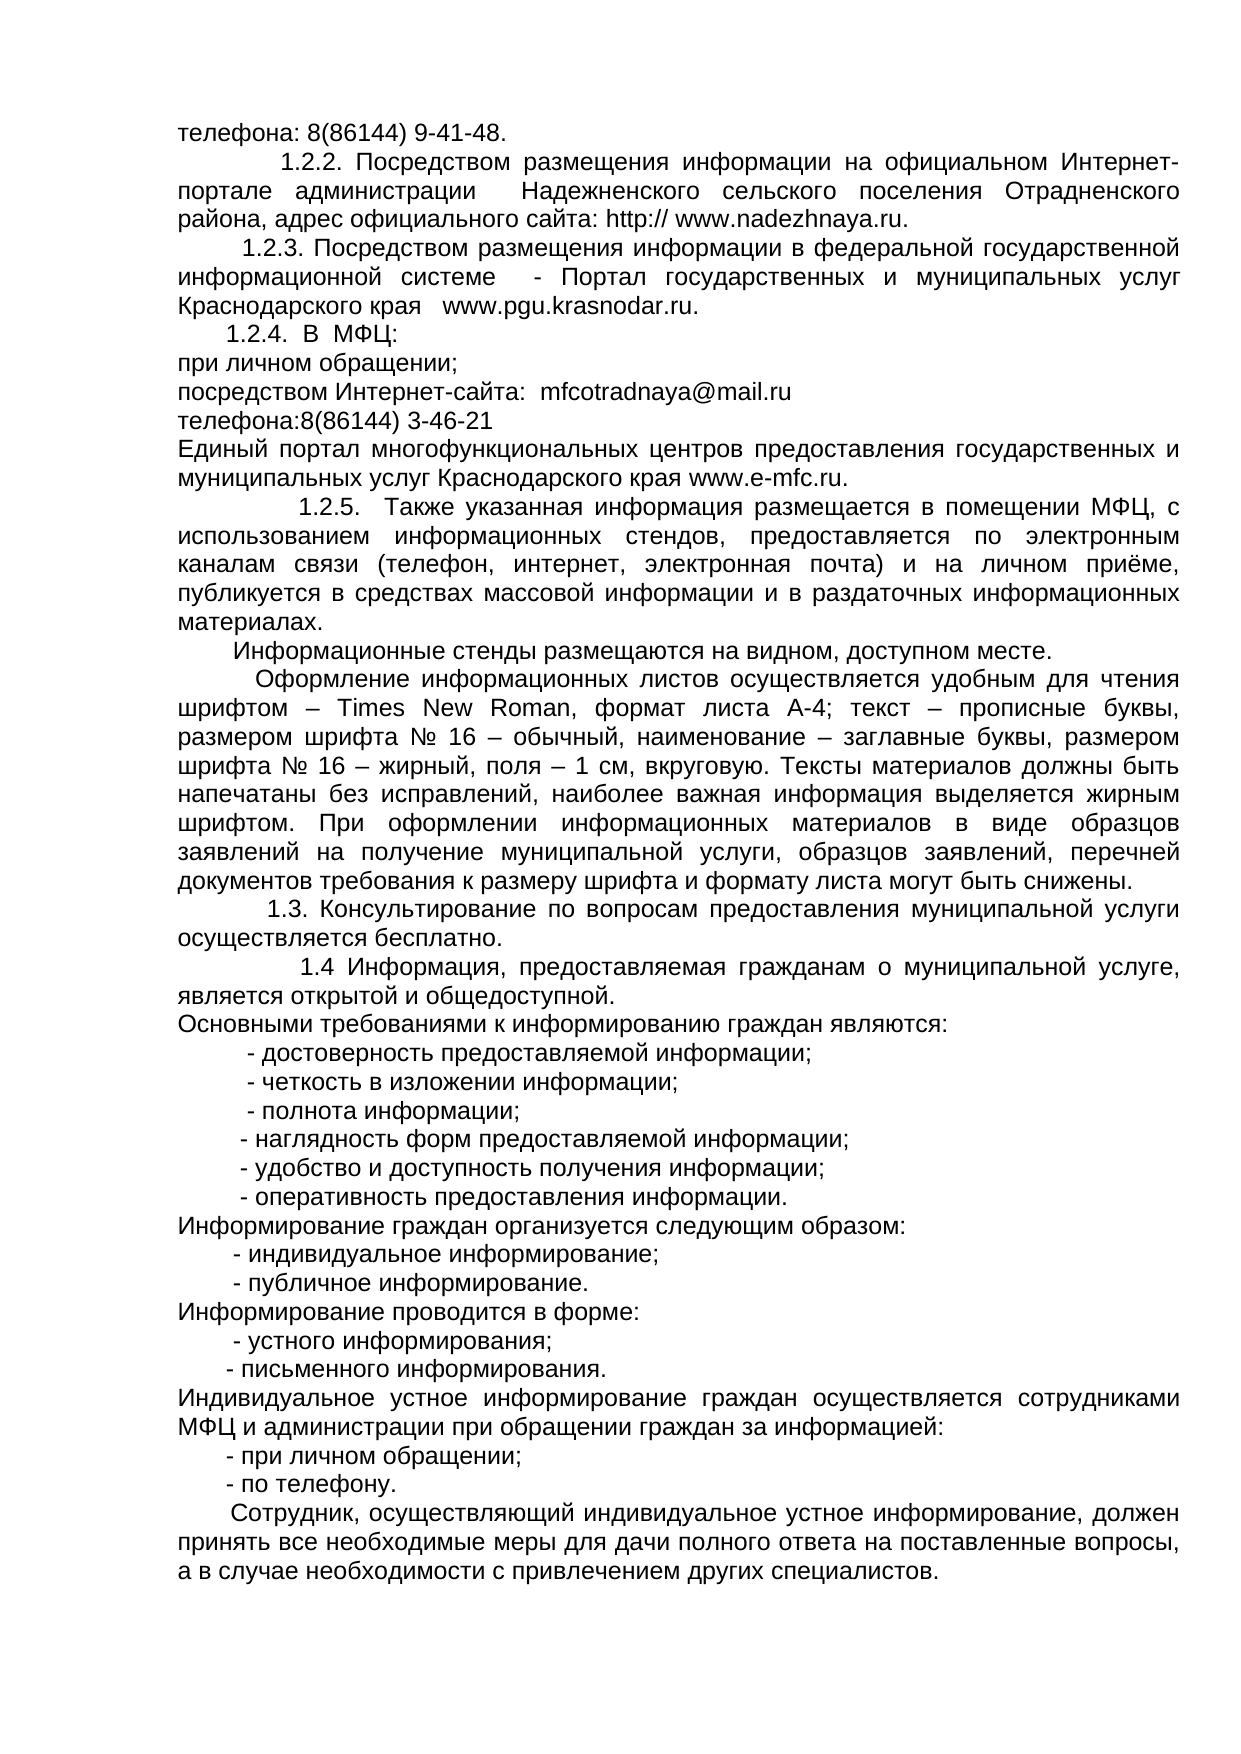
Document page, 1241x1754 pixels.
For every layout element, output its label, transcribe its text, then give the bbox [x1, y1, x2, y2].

text 1.2.4. В МФЦ: [177, 319, 1181, 348]
text Основными требованиями к информированию граждан являются: [177, 1009, 1181, 1038]
text - публичное информирование. [177, 1268, 1181, 1297]
text - индивидуальное информирование; [177, 1239, 1181, 1268]
text при личном обращении; [177, 348, 1181, 377]
text Единый портал многофункциональных центров предоставления государственных и муниципальных услуг Краснодарского края www.e-mfc.ru. [177, 434, 1181, 492]
text посредством Интернет-сайта: mfcotradnaya@mail.ru [177, 377, 1181, 406]
text Сотрудник, осуществляющий индивидуальное устное информирование, должен принять все необходимые меры для дачи полного ответа на поставленные вопросы, а в случае необходимости с привлечением других специалистов. [177, 1498, 1181, 1584]
text - при личном обращении; [177, 1441, 1181, 1469]
text - письменного информирования. [177, 1354, 1181, 1383]
text - удобство и доступность получения информации; [177, 1153, 1181, 1182]
text Информирование проводится в форме: [177, 1297, 1181, 1326]
text 1.2.2. Посредством размещения информации на официальном Интернет-портале администрации Надежненского сельского поселения Отрадненского района, адрес официального сайта: http:// www.nadezhnaya.ru. [177, 147, 1181, 233]
text 1.4 Информация, предоставляемая гражданам о муниципальной услуге, является открытой и общедоступной. [177, 952, 1181, 1009]
text - наглядность форм предоставляемой информации; [177, 1124, 1181, 1153]
text - по телефону. [177, 1469, 1181, 1498]
text Информационные стенды размещаются на видном, доступном месте. [177, 636, 1181, 664]
text Оформление информационных листов осуществляется удобным для чтения шрифтом – Times New Roman, формат листа А-4; текст – прописные буквы, размером шрифта № 16 – обычный, наименование – заглавные буквы, размером шрифта № 16 – жирный, поля – 1 см, вкруговую. Тексты материалов должны быть напечатаны без исправлений, наиболее важная информация выделяется жирным шрифтом. При оформлении информационных материалов в виде образцов заявлений на получение муниципальной услуги, образцов заявлений, перечней документов требования к размеру шрифта и формату листа могут быть снижены. [177, 664, 1181, 894]
text - четкость в изложении информации; [177, 1067, 1181, 1096]
text телефона: 8(86144) 9-41-48. [177, 118, 1181, 147]
text телефона:8(86144) 3-46-21 [177, 406, 1181, 434]
text - достоверность предоставляемой информации; [177, 1038, 1181, 1067]
text Индивидуальное устное информирование граждан осуществляется сотрудниками МФЦ и администрации при обращении граждан за информацией: [177, 1383, 1181, 1441]
text - полнота информации; [177, 1096, 1181, 1124]
text 1.2.3. Посредством размещения информации в федеральной государственной информационной системе - Портал государственных и муниципальных услуг Краснодарского края www.pgu.krasnodar.ru. [177, 233, 1181, 319]
text 1.2.5. Также указанная информация размещается в помещении МФЦ, с использованием информационных стендов, предоставляется по электронным каналам связи (телефон, интернет, электронная почта) и на личном приёме, публикуется в средствах массовой информации и в раздаточных информационных материалах. [177, 492, 1181, 636]
text Информирование граждан организуется следующим образом: [177, 1211, 1181, 1239]
text - оперативность предоставления информации. [177, 1182, 1181, 1211]
text 1.3. Консультирование по вопросам предоставления муниципальной услуги осуществляется бесплатно. [177, 894, 1181, 952]
text - устного информирования; [177, 1326, 1181, 1354]
